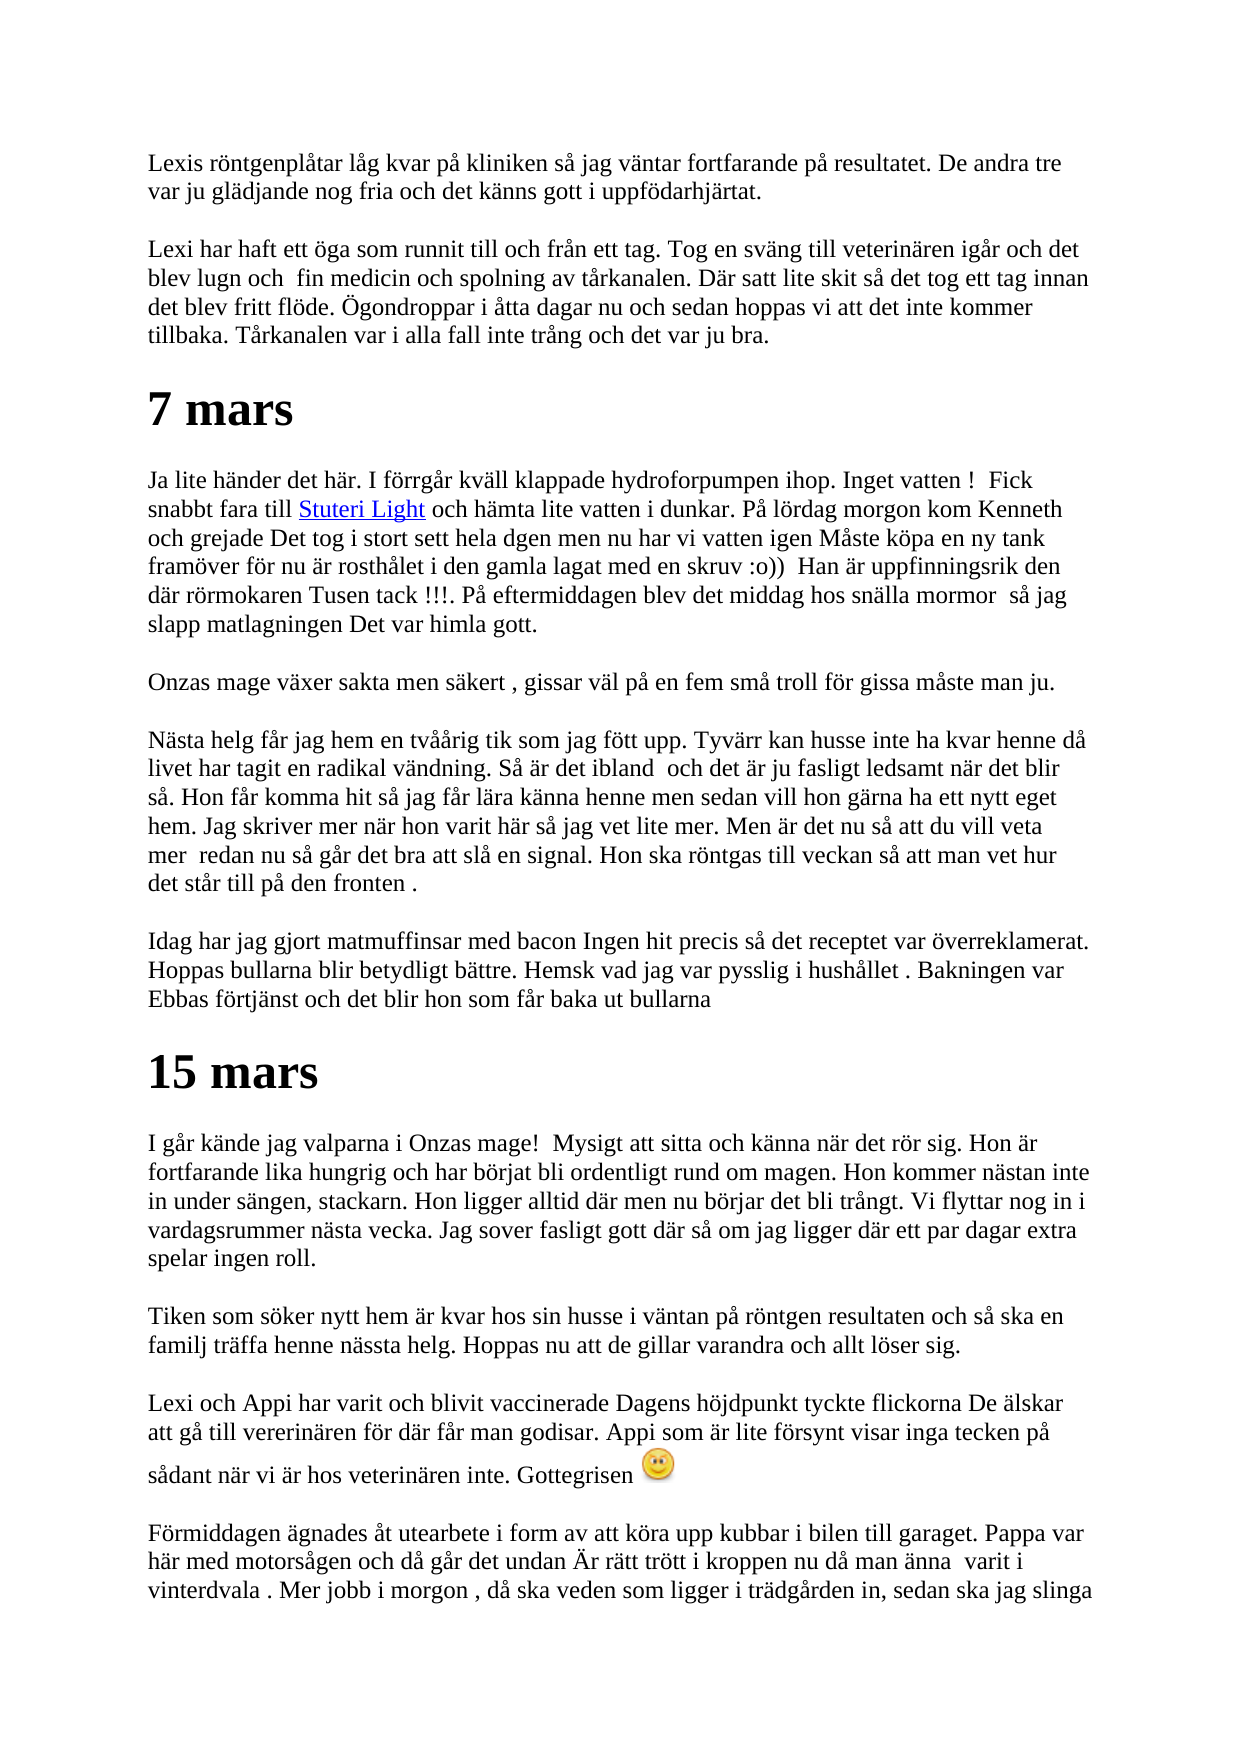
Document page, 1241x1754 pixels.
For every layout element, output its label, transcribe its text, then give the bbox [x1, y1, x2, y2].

text Onzas mage växer sakta men säkert , gissar väl på en fem små troll för gissa måste man ju. [148, 667, 1093, 696]
text Idag har jag gjort matmuffinsar med bacon Ingen hit precis så det receptet var överreklamerat. Hoppas bullarna blir betydligt bättre. Hemsk vad jag var pysslig i hushållet . Bakningen var Ebbas förtjänst och det blir hon som får baka ut bullarna [148, 926, 1093, 1013]
text Lexis röntgenplåtar låg kvar på kliniken så jag väntar fortfarande på resultatet. De andra tre var ju glädjande nog fria och det känns gott i uppfödarhjärtat. [148, 148, 1093, 205]
text Ja lite händer det här. I förrgår kväll klappade hydroforpumpen ihop. Inget vatten ! Fick snabbt fara till Stuteri Light och hämta lite vatten i dunkar. På lördag morgon kom Kenneth och grejade Det tog i stort sett hela dgen men nu har vi vatten igen Måste köpa en ny tank framöver för nu är rosthålet i den gamla lagat med en skruv :o)) Han är uppfinningsrik den där rörmokaren Tusen tack !!!. På eftermiddagen blev det middag hos snälla mormor så jag slapp matlagningen Det var himla gott. [148, 465, 1093, 638]
text Lexi har haft ett öga som runnit till och från ett tag. Tog en sväng till veterinären igår och det blev lugn och fin medicin och spolning av tårkanalen. Där satt lite skit så det tog ett tag innan det blev fritt flöde. Ögondroppar i åtta dagar nu och sedan hoppas vi att det inte kommer tillbaka. Tårkanalen var i alla fall inte trång och det var ju bra. [148, 234, 1093, 349]
text Lexi och Appi har varit och blivit vaccinerade Dagens höjdpunkt tyckte flickorna De älskar att gå till vererinären för där får man godisar. Appi som är lite försynt visar inga tecken på sådant när vi är hos veterinären inte. Gottegrisen [148, 1388, 1093, 1488]
text I går kände jag valparna i Onzas mage! Mysigt att sitta och känna när det rör sig. Hon är fortfarande lika hungrig och har börjat bli ordentligt rund om magen. Hon kommer nästan inte in under sängen, stackarn. Hon ligger alltid där men nu börjar det bli trångt. Vi flyttar nog in i vardagsrummer nästa vecka. Jag sover fasligt gott där så om jag ligger där ett par dagar extra spelar ingen roll. [148, 1128, 1093, 1272]
text Nästa helg får jag hem en tvåårig tik som jag fött upp. Tyvärr kan husse inte ha kvar henne då livet har tagit en radikal vändning. Så är det ibland och det är ju fasligt ledsamt när det blir så. Hon får komma hit så jag får lära känna henne men sedan vill hon gärna ha ett nytt eget hem. Jag skriver mer när hon varit här så jag vet lite mer. Men är det nu så att du vill veta mer redan nu så går det bra att slå en signal. Hon ska röntgas till veckan så att man vet hur det står till på den fronten . [148, 725, 1093, 897]
picture [639, 1445, 678, 1483]
subtitle 7 mars [148, 378, 1093, 436]
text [148, 1518, 1093, 1604]
text Tiken som söker nytt hem är kvar hos sin husse i väntan på röntgen resultaten och så ska en familj träffa henne nässta helg. Hoppas nu att de gillar varandra och allt löser sig. [148, 1301, 1093, 1359]
subtitle 15 mars [148, 1042, 1093, 1099]
